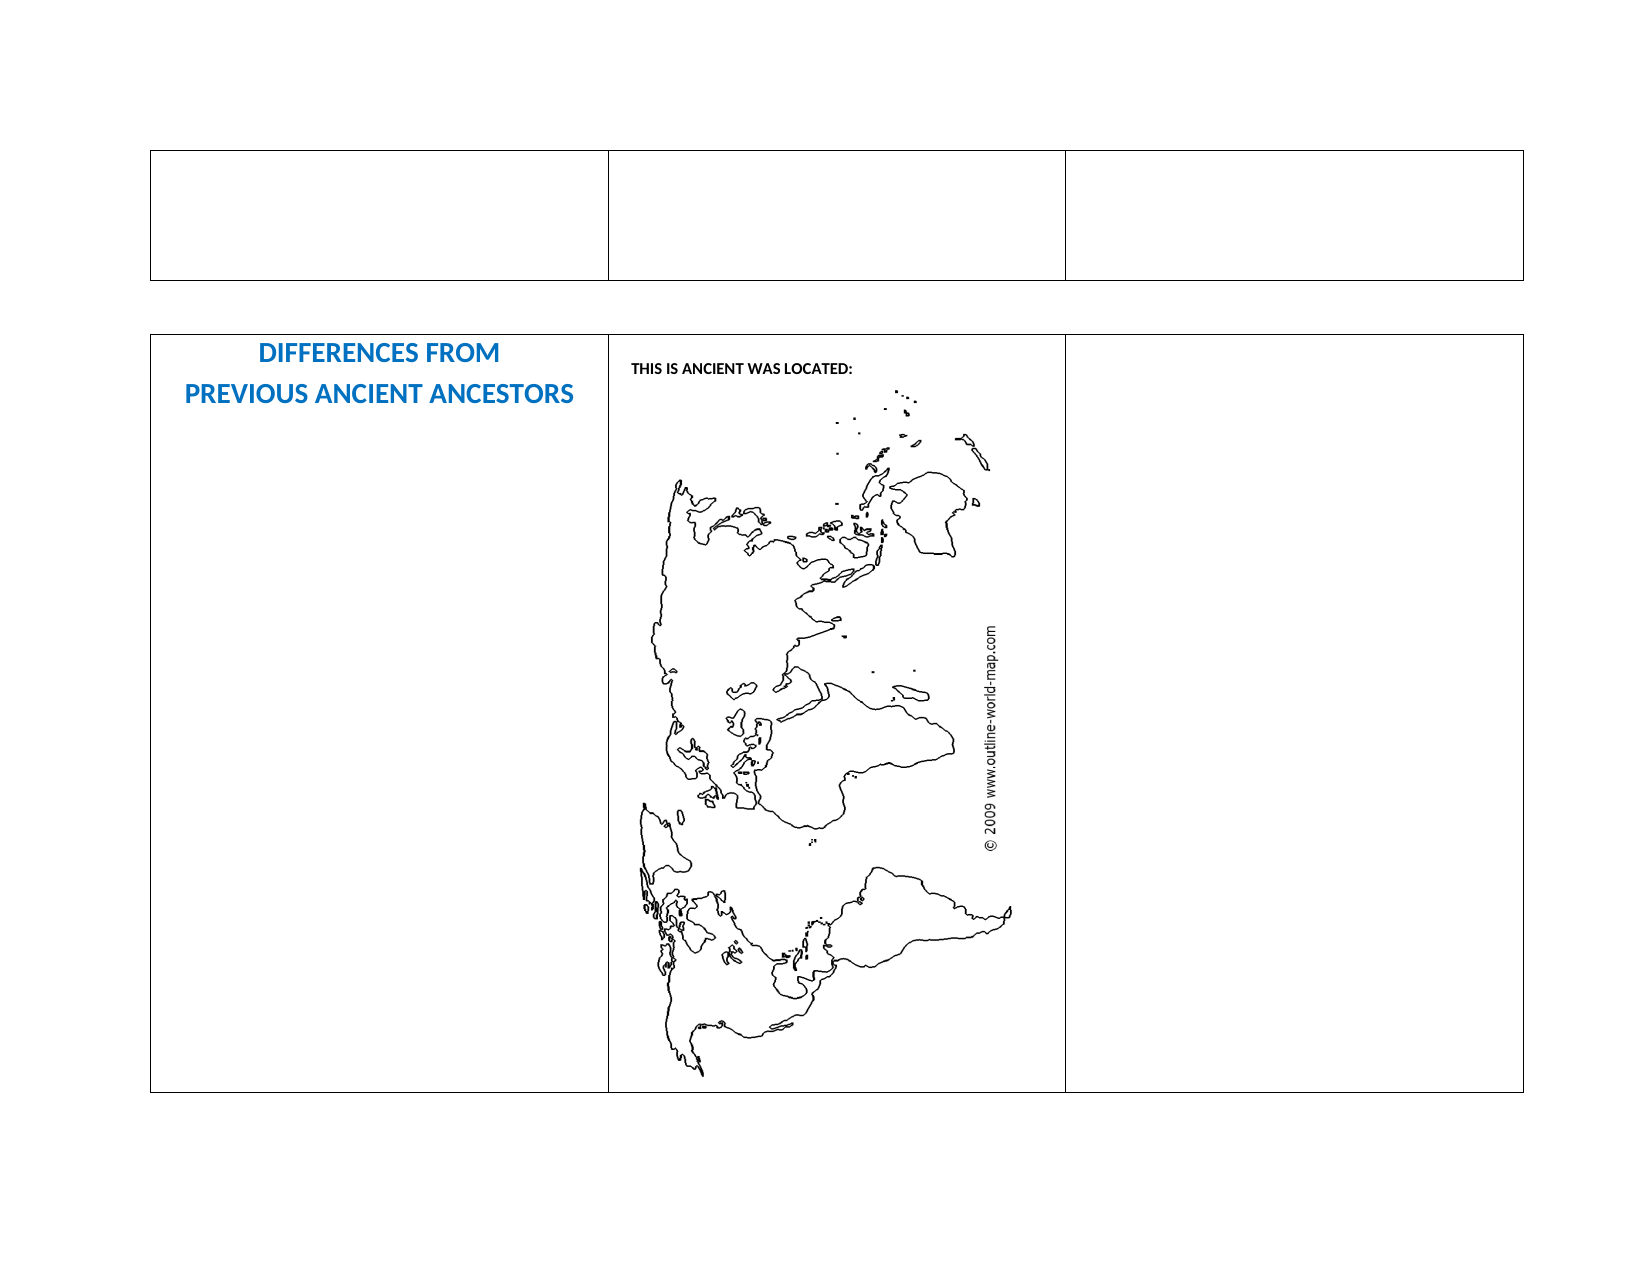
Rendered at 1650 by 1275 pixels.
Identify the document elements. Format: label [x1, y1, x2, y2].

table_header [609, 151, 1065, 279]
picture [633, 384, 1019, 1083]
table_header [1066, 151, 1523, 279]
table_header [151, 151, 608, 279]
table_header [609, 335, 1065, 1092]
table_header [1066, 335, 1523, 1092]
table_header [151, 335, 608, 1092]
